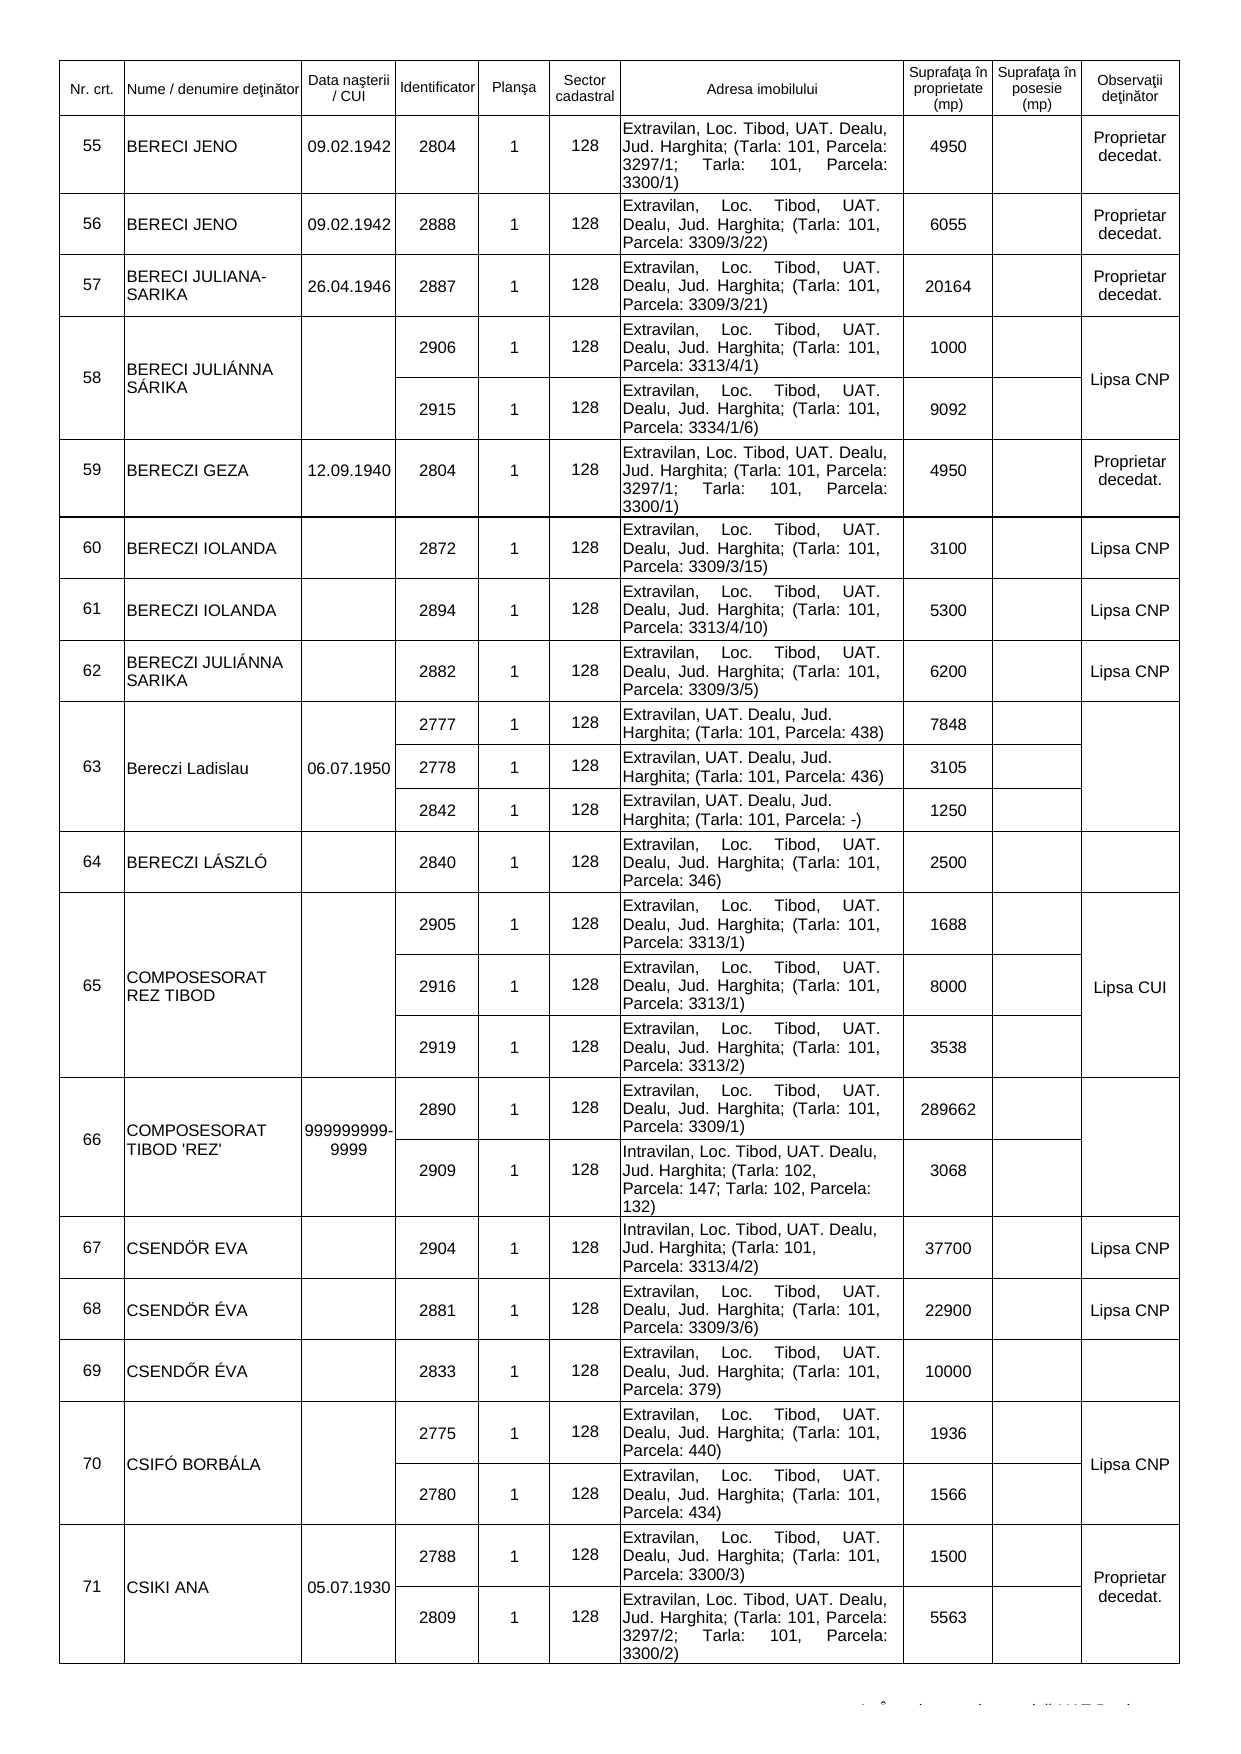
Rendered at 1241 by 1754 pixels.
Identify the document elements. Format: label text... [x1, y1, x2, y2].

table_cell BERECZI GEZA [125, 440, 301, 516]
table_cell [993, 641, 1081, 701]
table_cell [993, 1464, 1081, 1524]
table_cell Lipsa CNP [1082, 1217, 1179, 1278]
table_cell Extravilan, Loc. Tibod, UAT. Dealu, Jud. Harghita; (Tarla: 101, Parcela: 3313/1) [621, 893, 903, 954]
table_cell 5563 [904, 1587, 992, 1663]
table_cell 2780 [396, 1464, 478, 1524]
table_cell [993, 378, 1081, 439]
table_cell Proprietar decedat. [1082, 1525, 1179, 1663]
table_cell 10000 [904, 1340, 992, 1401]
table_cell [993, 702, 1081, 744]
table_cell BERECI JULIÁNNA SÁRIKA [125, 317, 301, 439]
table_cell Extravilan, Loc. Tibod, UAT. Dealu, Jud. Harghita; (Tarla: 101, Parcela: 3309/3/15) [621, 518, 903, 578]
table_cell Extravilan, Loc. Tibod, UAT. Dealu, Jud. Harghita; (Tarla: 101, Parcela: 3309/1) [621, 1078, 903, 1138]
table_cell 128 [550, 255, 620, 316]
table_cell Proprietar decedat. [1082, 255, 1179, 316]
table_cell 128 [550, 1140, 620, 1216]
table_cell 128 [550, 1525, 620, 1586]
table_cell 66 [60, 1078, 124, 1216]
table_cell 1 [479, 116, 549, 192]
table_cell 2894 [396, 579, 478, 639]
table_cell 2919 [396, 1016, 478, 1077]
table_cell 128 [550, 1402, 620, 1462]
table_cell Lipsa CUI [1082, 893, 1179, 1077]
table_cell 1 [479, 1402, 549, 1462]
table_cell 128 [550, 440, 620, 516]
table_cell [993, 1078, 1081, 1138]
table_cell 67 [60, 1217, 124, 1278]
table_cell 128 [550, 378, 620, 439]
table_cell 2788 [396, 1525, 478, 1586]
table_cell 128 [550, 1016, 620, 1077]
table_cell CSENDÖR ÉVA [125, 1279, 301, 1339]
table_cell 128 [550, 955, 620, 1015]
table_cell 2890 [396, 1078, 478, 1138]
table_cell [302, 518, 395, 578]
table_cell 2833 [396, 1340, 478, 1401]
table_cell 5300 [904, 579, 992, 639]
table_header Observaţii deţinător [1082, 61, 1179, 115]
table_cell 128 [550, 518, 620, 578]
table_cell 4950 [904, 116, 992, 192]
table_cell 4950 [904, 440, 992, 516]
table_cell 2872 [396, 518, 478, 578]
table_cell 3105 [904, 745, 992, 787]
table_header Suprafaţa în proprietate (mp) [904, 61, 992, 115]
table_cell 55 [60, 116, 124, 192]
table_cell 128 [550, 1587, 620, 1663]
table_cell 128 [550, 1340, 620, 1401]
table_header Sector cadastral [550, 61, 620, 115]
table_cell Extravilan, Loc. Tibod, UAT. Dealu, Jud. Harghita; (Tarla: 101, Parcela: 379) [621, 1340, 903, 1401]
table_cell 3100 [904, 518, 992, 578]
table_cell 2882 [396, 641, 478, 701]
table_cell Extravilan, Loc. Tibod, UAT. Dealu, Jud. Harghita; (Tarla: 101, Parcela: 434) [621, 1464, 903, 1524]
table_cell 69 [60, 1340, 124, 1401]
table_cell 62 [60, 641, 124, 701]
table_cell 09.02.1942 [302, 116, 395, 192]
table_cell CSENDÖR EVA [125, 1217, 301, 1278]
table_cell 1 [479, 745, 549, 787]
table_cell [302, 1217, 395, 1278]
table_cell 22900 [904, 1279, 992, 1339]
table_cell Extravilan, Loc. Tibod, UAT. Dealu, Jud. Harghita; (Tarla: 101, Parcela: 3300/3) [621, 1525, 903, 1586]
table_cell 2778 [396, 745, 478, 787]
table_cell 60 [60, 518, 124, 578]
table_cell 1 [479, 1078, 549, 1138]
table_cell Lipsa CNP [1082, 1402, 1179, 1524]
table_cell [993, 1016, 1081, 1077]
table_cell Extravilan, Loc. Tibod, UAT. Dealu, Jud. Harghita; (Tarla: 101, Parcela: 3309/3/22) [621, 194, 903, 254]
table_header Planşa [479, 61, 549, 115]
table_cell 1 [479, 1587, 549, 1663]
table_cell Extravilan, Loc. Tibod, UAT. Dealu, Jud. Harghita; (Tarla: 101, Parcela: 440) [621, 1402, 903, 1462]
table_cell [993, 1140, 1081, 1216]
table_cell 1 [479, 789, 549, 831]
table_cell [993, 893, 1081, 954]
table_cell 1 [479, 440, 549, 516]
table_cell 2809 [396, 1587, 478, 1663]
table_cell 1566 [904, 1464, 992, 1524]
table_cell 1 [479, 702, 549, 744]
table_header Nr. crt. [60, 61, 124, 115]
table_cell 1 [479, 378, 549, 439]
table_cell Lipsa CNP [1082, 641, 1179, 701]
table_cell BERECZI IOLANDA [125, 518, 301, 578]
table_cell 128 [550, 579, 620, 639]
table_cell [1082, 832, 1179, 892]
table_cell 1936 [904, 1402, 992, 1462]
table_cell 128 [550, 1279, 620, 1339]
table_cell CSIFÓ BORBÁLA [125, 1402, 301, 1524]
table_cell Extravilan, Loc. Tibod, UAT. Dealu, Jud. Harghita; (Tarla: 101, Parcela: 3297/1; Tarla: 101, Parcela: 3300/1) [621, 116, 903, 192]
table_cell BERECZI LÁSZLÓ [125, 832, 301, 892]
table_cell [993, 518, 1081, 578]
table_cell Lipsa CNP [1082, 579, 1179, 639]
table_cell [993, 1279, 1081, 1339]
table_cell 2906 [396, 317, 478, 377]
table_cell 1 [479, 893, 549, 954]
table_cell 128 [550, 116, 620, 192]
table_cell 1 [479, 1525, 549, 1586]
table_cell 1250 [904, 789, 992, 831]
table_cell 56 [60, 194, 124, 254]
table_cell 128 [550, 641, 620, 701]
table_cell Extravilan, Loc. Tibod, UAT. Dealu, Jud. Harghita; (Tarla: 101, Parcela: 3309/3/21) [621, 255, 903, 316]
table_cell 26.04.1946 [302, 255, 395, 316]
table_cell 1 [479, 518, 549, 578]
table_cell Extravilan, Loc. Tibod, UAT. Dealu, Jud. Harghita; (Tarla: 101, Parcela: 3313/1) [621, 955, 903, 1015]
table_header Adresa imobilului [621, 61, 903, 115]
table_cell 71 [60, 1525, 124, 1663]
table_cell [993, 1525, 1081, 1586]
table_cell BERECI JENO [125, 116, 301, 192]
table_cell [993, 1587, 1081, 1663]
table_cell 63 [60, 702, 124, 831]
table_cell 3068 [904, 1140, 992, 1216]
table_cell [993, 194, 1081, 254]
table_cell Extravilan, Loc. Tibod, UAT. Dealu, Jud. Harghita; (Tarla: 101, Parcela: 3313/4/10) [621, 579, 903, 639]
table_cell [1082, 702, 1179, 831]
table_cell 128 [550, 1464, 620, 1524]
table_cell 1 [479, 1016, 549, 1077]
table_cell Extravilan, Loc. Tibod, UAT. Dealu, Jud. Harghita; (Tarla: 101, Parcela: 3309/3/6) [621, 1279, 903, 1339]
table_cell [1082, 1340, 1179, 1401]
table_cell Intravilan, Loc. Tibod, UAT. Dealu, Jud. Harghita; (Tarla: 101, Parcela: 3313/4/2) [621, 1217, 903, 1278]
table_cell 09.02.1942 [302, 194, 395, 254]
table_cell Lipsa CNP [1082, 1279, 1179, 1339]
table_cell 289662 [904, 1078, 992, 1138]
table_cell 3538 [904, 1016, 992, 1077]
table_cell BERECZI IOLANDA [125, 579, 301, 639]
table_cell 1000 [904, 317, 992, 377]
table_cell 1 [479, 194, 549, 254]
table_cell [993, 255, 1081, 316]
table_cell 2909 [396, 1140, 478, 1216]
table_cell [302, 1340, 395, 1401]
table_cell [302, 893, 395, 1077]
table_cell 7848 [904, 702, 992, 744]
table_cell 2915 [396, 378, 478, 439]
table_cell 2916 [396, 955, 478, 1015]
table_cell COMPOSESORAT TIBOD 'REZ' [125, 1078, 301, 1216]
table_cell Bereczi Ladislau [125, 702, 301, 831]
table_cell 128 [550, 893, 620, 954]
table_cell CSIKI ANA [125, 1525, 301, 1663]
table_cell 1 [479, 1464, 549, 1524]
table_cell Intravilan, Loc. Tibod, UAT. Dealu, Jud. Harghita; (Tarla: 102, Parcela: 147; Tarla: 102, Parcela: 132) [621, 1140, 903, 1216]
table_cell 2804 [396, 440, 478, 516]
table_cell [302, 1402, 395, 1524]
table_cell 8000 [904, 955, 992, 1015]
table_cell Extravilan, Loc. Tibod, UAT. Dealu, Jud. Harghita; (Tarla: 101, Parcela: 3334/1/6) [621, 378, 903, 439]
table_cell 2842 [396, 789, 478, 831]
table_cell Lipsa CNP [1082, 518, 1179, 578]
table_cell 1 [479, 1140, 549, 1216]
table_cell CSENDŐR ÉVA [125, 1340, 301, 1401]
table_cell [302, 832, 395, 892]
table_cell [993, 832, 1081, 892]
table_cell COMPOSESORAT REZ TIBOD [125, 893, 301, 1077]
table_cell Extravilan, Loc. Tibod, UAT. Dealu, Jud. Harghita; (Tarla: 101, Parcela: 3297/1; Tarla: 101, Parcela: 3300/1) [621, 440, 903, 516]
table_cell 64 [60, 832, 124, 892]
table_cell 128 [550, 745, 620, 787]
table_cell 68 [60, 1279, 124, 1339]
table_cell 58 [60, 317, 124, 439]
table_cell [993, 116, 1081, 192]
table_cell [302, 317, 395, 439]
table_cell Proprietar decedat. [1082, 440, 1179, 516]
table_cell 37700 [904, 1217, 992, 1278]
table_cell [993, 317, 1081, 377]
table_cell 1 [479, 1217, 549, 1278]
table_cell [993, 745, 1081, 787]
table_cell 2887 [396, 255, 478, 316]
table_cell 1 [479, 832, 549, 892]
table_cell Proprietar decedat. [1082, 116, 1179, 192]
table_cell 1 [479, 641, 549, 701]
table_cell 1 [479, 317, 549, 377]
table_cell 128 [550, 317, 620, 377]
table_cell 2777 [396, 702, 478, 744]
table_cell [1082, 1078, 1179, 1216]
table_cell 61 [60, 579, 124, 639]
table_cell BERECI JULIANA- SARIKA [125, 255, 301, 316]
table_cell 1 [479, 579, 549, 639]
table_cell 6055 [904, 194, 992, 254]
table_cell Extravilan, Loc. Tibod, UAT. Dealu, Jud. Harghita; (Tarla: 101, Parcela: 346) [621, 832, 903, 892]
table_cell [993, 1217, 1081, 1278]
table_cell 2804 [396, 116, 478, 192]
table_cell 9092 [904, 378, 992, 439]
table_cell Extravilan, Loc. Tibod, UAT. Dealu, Jud. Harghita; (Tarla: 101, Parcela: 3313/4/1) [621, 317, 903, 377]
table_header Suprafaţa în posesie (mp) [993, 61, 1081, 115]
table_cell 12.09.1940 [302, 440, 395, 516]
table_cell 2904 [396, 1217, 478, 1278]
table_cell [993, 955, 1081, 1015]
table_header Nume / denumire deţinător [125, 61, 301, 115]
table_cell Extravilan, Loc. Tibod, UAT. Dealu, Jud. Harghita; (Tarla: 101, Parcela: 3309/3/5) [621, 641, 903, 701]
table_cell 999999999- 9999 [302, 1078, 395, 1216]
table_cell [993, 1340, 1081, 1401]
table_cell Extravilan, UAT. Dealu, Jud. Harghita; (Tarla: 101, Parcela: 438) [621, 702, 903, 744]
table_cell 1 [479, 1279, 549, 1339]
table_cell BERECZI JULIÁNNA SARIKA [125, 641, 301, 701]
table_cell 1688 [904, 893, 992, 954]
table_cell 20164 [904, 255, 992, 316]
table_cell 1500 [904, 1525, 992, 1586]
table_cell 128 [550, 1078, 620, 1138]
table_header Identificator [396, 61, 478, 115]
table_cell Proprietar decedat. [1082, 194, 1179, 254]
table_cell Lipsa CNP [1082, 317, 1179, 439]
table_cell [302, 1279, 395, 1339]
table_cell [993, 1402, 1081, 1462]
table_cell [302, 579, 395, 639]
table_cell 1 [479, 255, 549, 316]
table_cell 59 [60, 440, 124, 516]
table_cell Extravilan, UAT. Dealu, Jud. Harghita; (Tarla: 101, Parcela: 436) [621, 745, 903, 787]
table_cell 128 [550, 832, 620, 892]
table_cell 1 [479, 1340, 549, 1401]
table_cell 05.07.1930 [302, 1525, 395, 1663]
table_cell [993, 789, 1081, 831]
table_header Data naşterii / CUI [302, 61, 395, 115]
table_cell Extravilan, UAT. Dealu, Jud. Harghita; (Tarla: 101, Parcela: -) [621, 789, 903, 831]
table_cell Extravilan, Loc. Tibod, UAT. Dealu, Jud. Harghita; (Tarla: 101, Parcela: 3297/2; Tarla: 101, Parcela: 3300/2) [621, 1587, 903, 1663]
table_cell 128 [550, 702, 620, 744]
table_cell 2500 [904, 832, 992, 892]
table_cell 6200 [904, 641, 992, 701]
table_cell 2775 [396, 1402, 478, 1462]
table_cell [302, 641, 395, 701]
table_cell 57 [60, 255, 124, 316]
table_cell 1 [479, 955, 549, 1015]
table_cell 2840 [396, 832, 478, 892]
table_cell 128 [550, 194, 620, 254]
table_cell 128 [550, 789, 620, 831]
table_cell BERECI JENO [125, 194, 301, 254]
table_cell [993, 440, 1081, 516]
table_cell 2881 [396, 1279, 478, 1339]
table_cell [993, 579, 1081, 639]
table_cell 06.07.1950 [302, 702, 395, 831]
table_cell 2888 [396, 194, 478, 254]
table_cell Extravilan, Loc. Tibod, UAT. Dealu, Jud. Harghita; (Tarla: 101, Parcela: 3313/2) [621, 1016, 903, 1077]
table_cell 65 [60, 893, 124, 1077]
table_cell 2905 [396, 893, 478, 954]
table_cell 70 [60, 1402, 124, 1524]
table_cell 128 [550, 1217, 620, 1278]
